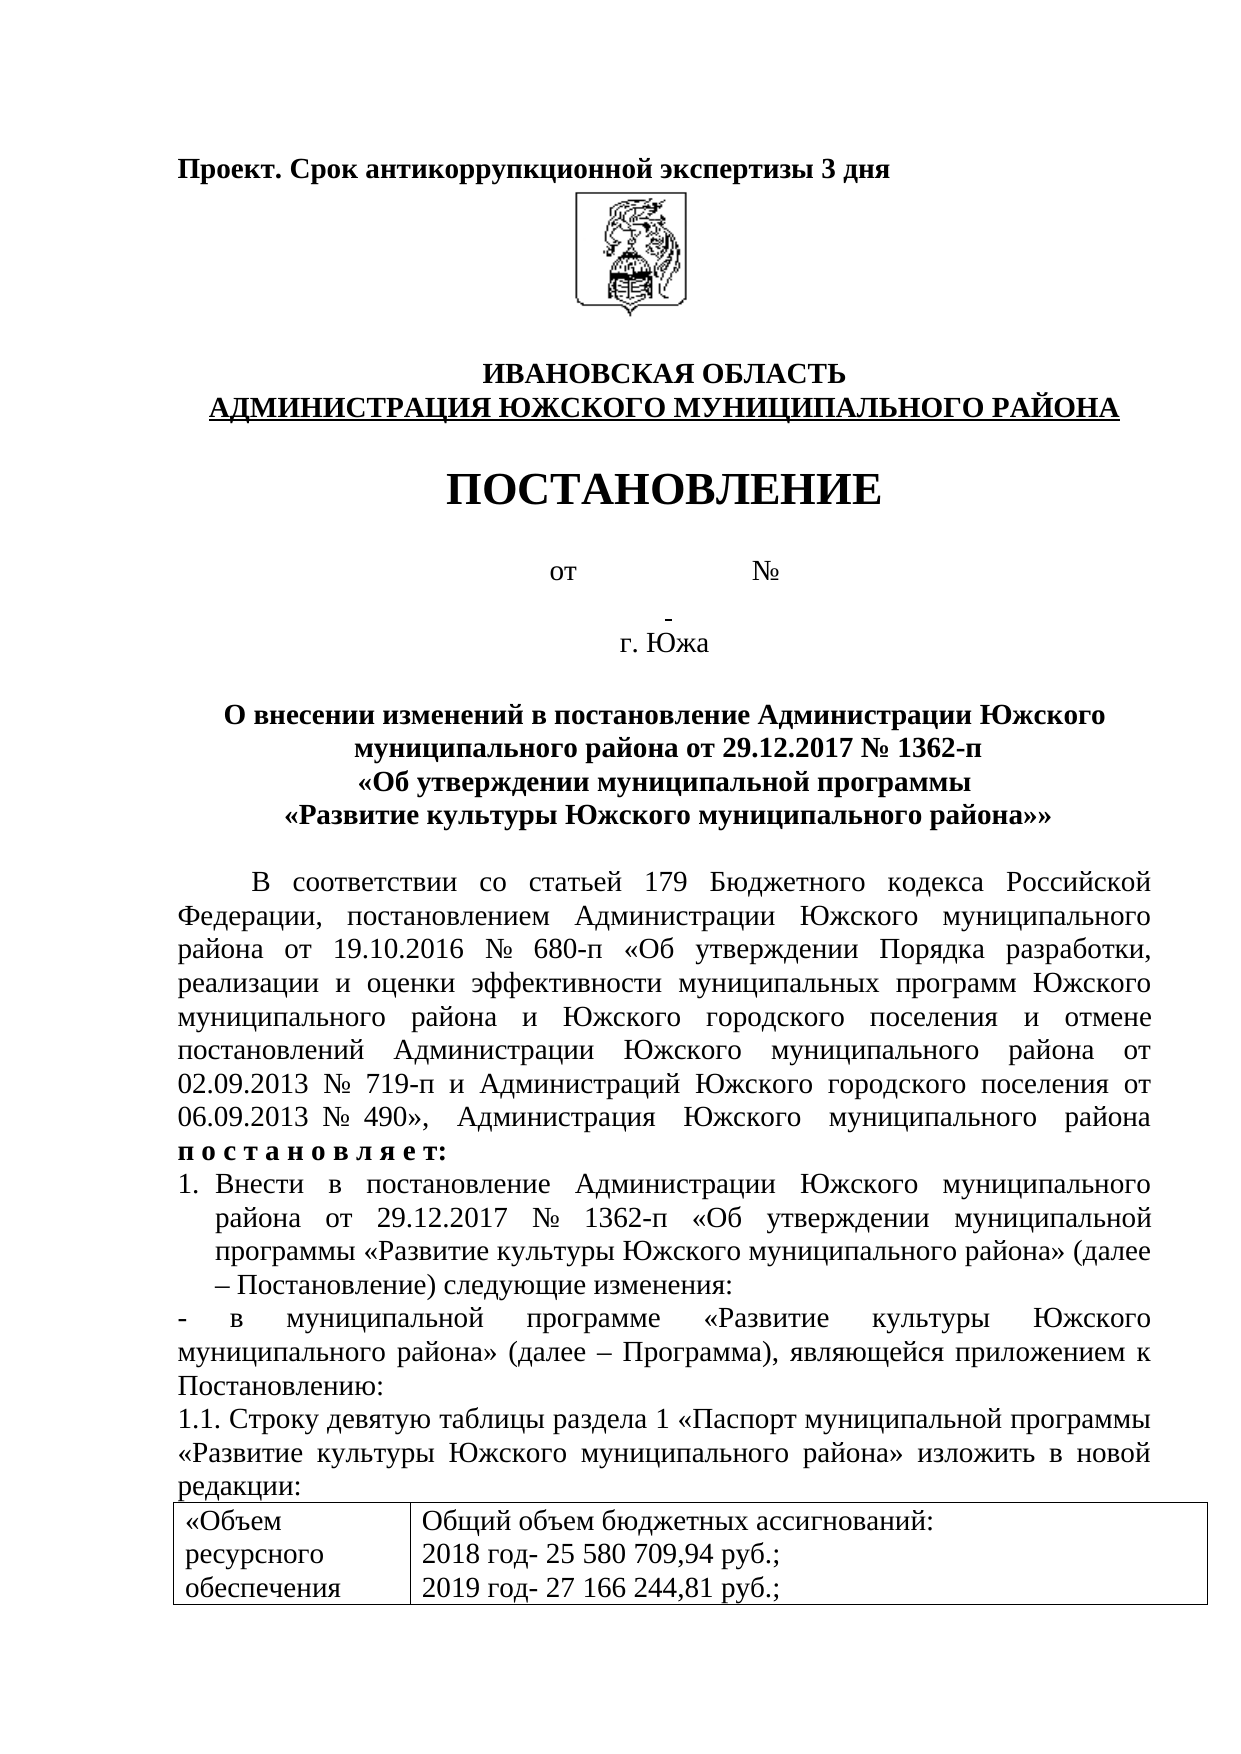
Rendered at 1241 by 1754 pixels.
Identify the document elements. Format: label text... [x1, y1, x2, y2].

text 1.1. Строку девятую таблицы раздела 1 «Паспорт муниципальной программы «Развитие культуры Южского муниципального района» изложить в новой редакции: [177, 1401, 1152, 1502]
text г. Южа [177, 625, 1152, 658]
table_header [174, 1503, 410, 1603]
text «Развитие культуры Южского муниципального района»» [177, 797, 1152, 831]
picture [566, 185, 699, 323]
text - в муниципальной программе «Развитие культуры Южского муниципального района» (далее – Программа), являющейся приложением к Постановлению: [177, 1301, 1152, 1401]
list Внести в постановление Администрации Южского муниципального района от 29.12.2017 № 1362-п «Об утверждении муниципальной программы «Развитие культуры Южского муниципального района» (далее – Постановление) следующие изменения: [177, 1166, 1152, 1301]
text от № [177, 553, 1152, 587]
text О внесении изменений в постановление Администрации Южского [177, 697, 1152, 730]
text Проект. Срок антикоррупкционной экспертизы 3 дня [177, 152, 1152, 185]
text ПОСТАНОВЛЕНИЕ [177, 462, 1152, 515]
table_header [411, 1503, 1207, 1603]
text АДМИНИСТРАЦИЯ ЮЖСКОГО МУНИЦИПАЛЬНОГО РАЙОНА [177, 390, 1152, 424]
subtitle В соответствии со статьей 179 Бюджетного кодекса Российской Федерации, постановлением Администрации Южского муниципального района от 19.10.2016 № 680-п «Об утверждении Порядка разработки, реализации и оценки эффективности муниципальных программ Южского муниципального района и Южского городского поселения и отмене постановлений Администрации Южского муниципального района от 02.09.2013 № 719-п и Администраций Южского городского поселения от 06.09.2013 № 490», Администрация Южского муниципального района п о с т а н о в л я е т: [177, 864, 1152, 1166]
text ИВАНОВСКАЯ ОБЛАСТЬ [177, 357, 1152, 390]
text муниципального района от 29.12.2017 № 1362-п [177, 730, 1152, 764]
text «Об утверждении муниципальной программы [177, 764, 1152, 797]
